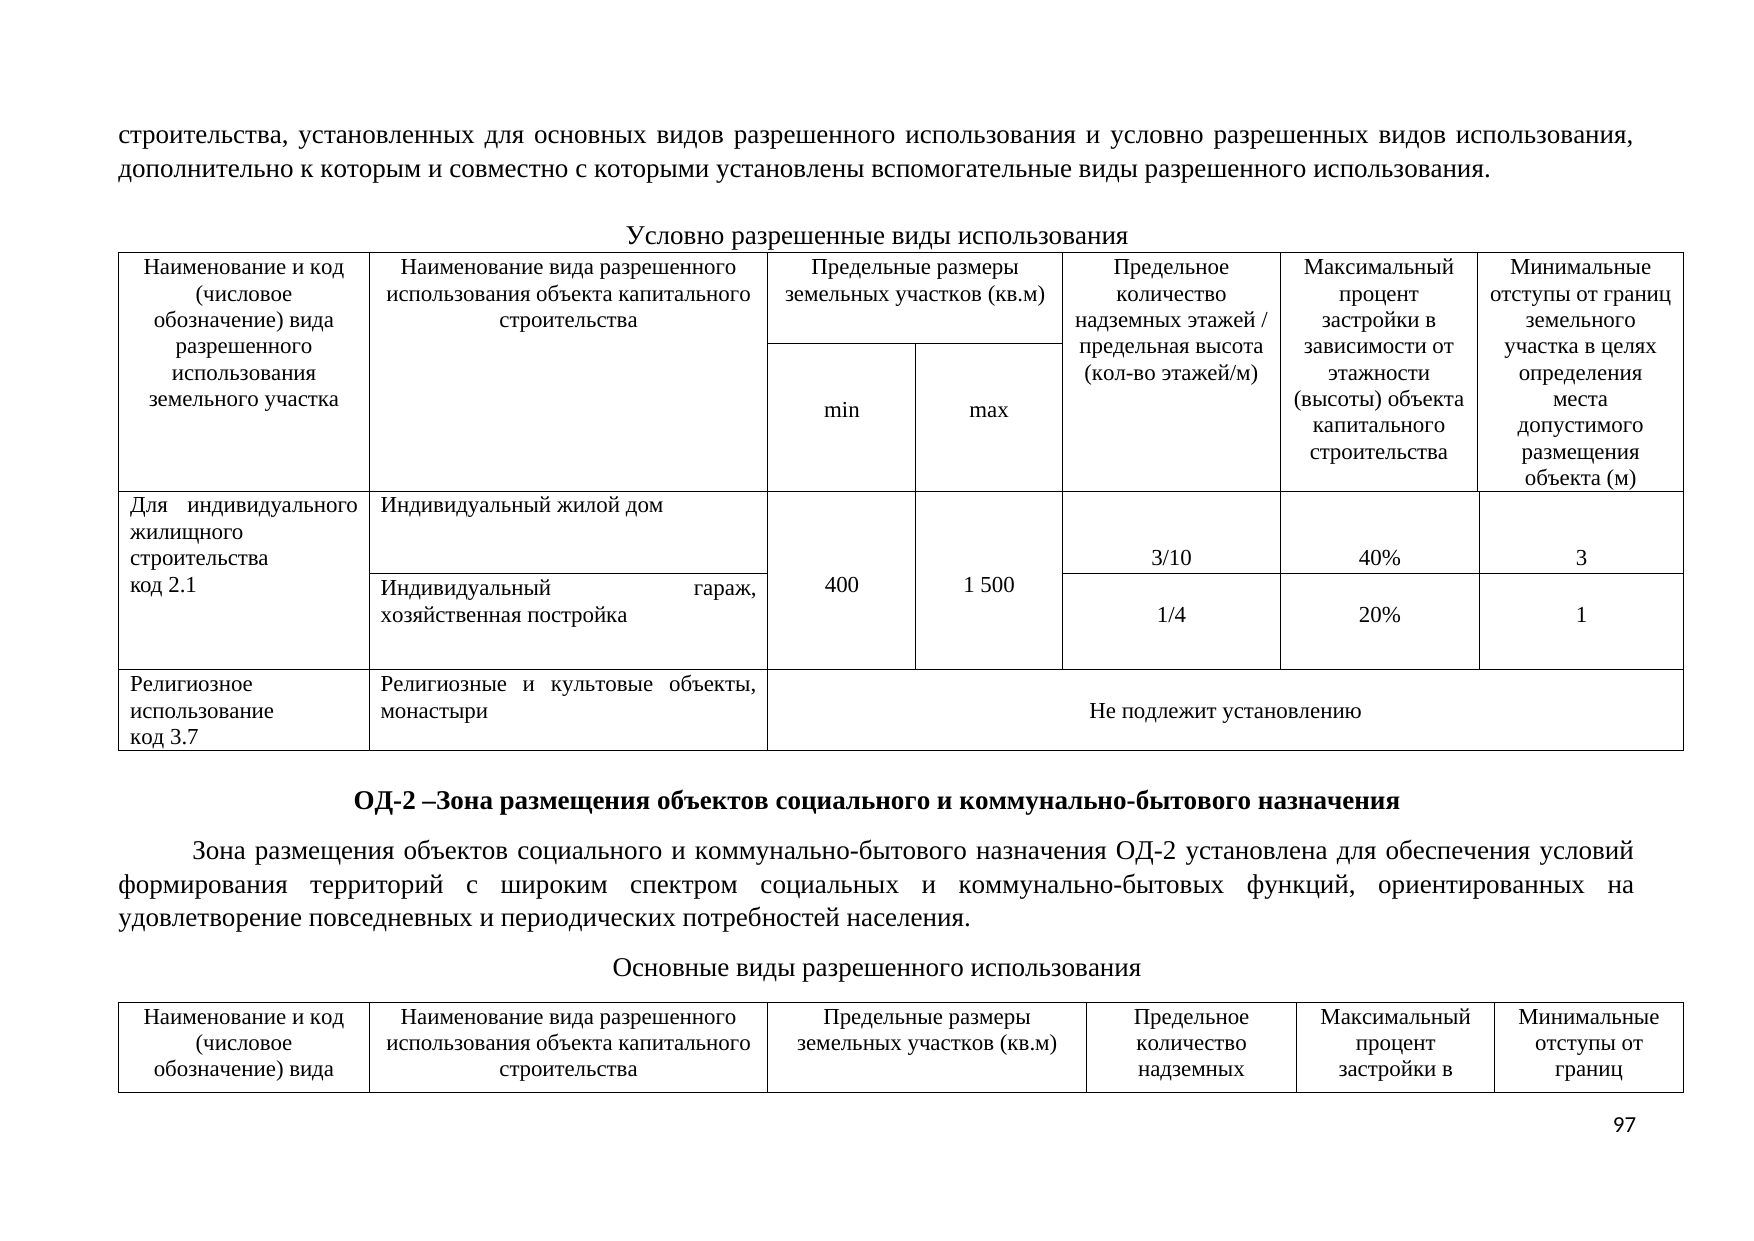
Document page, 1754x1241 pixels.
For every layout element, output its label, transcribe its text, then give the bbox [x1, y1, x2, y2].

table_header Наименование вида разрешенного использования объекта капитального строительства [370, 253, 767, 491]
table_header Предельные размеры земельных участков (кв.м) [768, 1003, 1086, 1092]
text Условно разрешенные виды использования [118, 219, 1636, 250]
table_cell max [916, 344, 1062, 491]
table_cell 400 [768, 492, 915, 669]
table_cell Не подлежит установлению [768, 670, 1683, 749]
table_cell min [768, 344, 915, 491]
table_cell Для индивидуального жилищного строительства код 2.1 [119, 492, 369, 669]
table_cell 1 500 [916, 492, 1062, 669]
table_cell Индивидуальный жилой дом [370, 492, 767, 573]
table_header Предельное количество надземных этажей / предельная высота (кол-во этажей/м) [1063, 253, 1280, 491]
table_cell 20% [1281, 574, 1479, 669]
table_cell 40% [1281, 492, 1479, 573]
table_header Предельные размеры земельных участков (кв.м) [768, 253, 1062, 343]
table_header Максимальный процент застройки в зависимости от этажности (высоты) объекта капитального строительства [1281, 253, 1477, 491]
table_cell Религиозные и культовые объекты, монастыри [370, 670, 767, 749]
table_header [370, 1003, 767, 1092]
text ОД-2 –Зона размещения объектов социального и коммунально-бытового назначения [118, 784, 1636, 815]
table_header Минимальные отступы от границ земельного участка в целях определения места допустимого размещения объекта (м) [1478, 253, 1683, 491]
table_cell Индивидуальный гараж, хозяйственная постройка [370, 574, 767, 669]
table_cell 1 [1480, 574, 1683, 669]
text Основные виды разрешенного использования [118, 952, 1636, 983]
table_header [1087, 1003, 1296, 1092]
text Зона размещения объектов социального и коммунально-бытового назначения ОД-2 установлена для обеспечения условий формирования территорий с широким спектром социальных и коммунально-бытовых функций, ориентированных на удовлетворение повседневных и периодических потребностей населения. [118, 834, 1636, 932]
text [118, 118, 1636, 183]
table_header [1495, 1003, 1683, 1092]
table_cell Религиозное использование код 3.7 [119, 670, 369, 749]
table_header Наименование и код (числовое обозначение) вида разрешенного использования земельного участка [119, 253, 369, 491]
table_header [119, 1003, 369, 1092]
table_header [1297, 1003, 1494, 1092]
table_cell 3/10 [1063, 492, 1280, 573]
table_cell 1/4 [1063, 574, 1280, 669]
table_cell 3 [1480, 492, 1683, 573]
